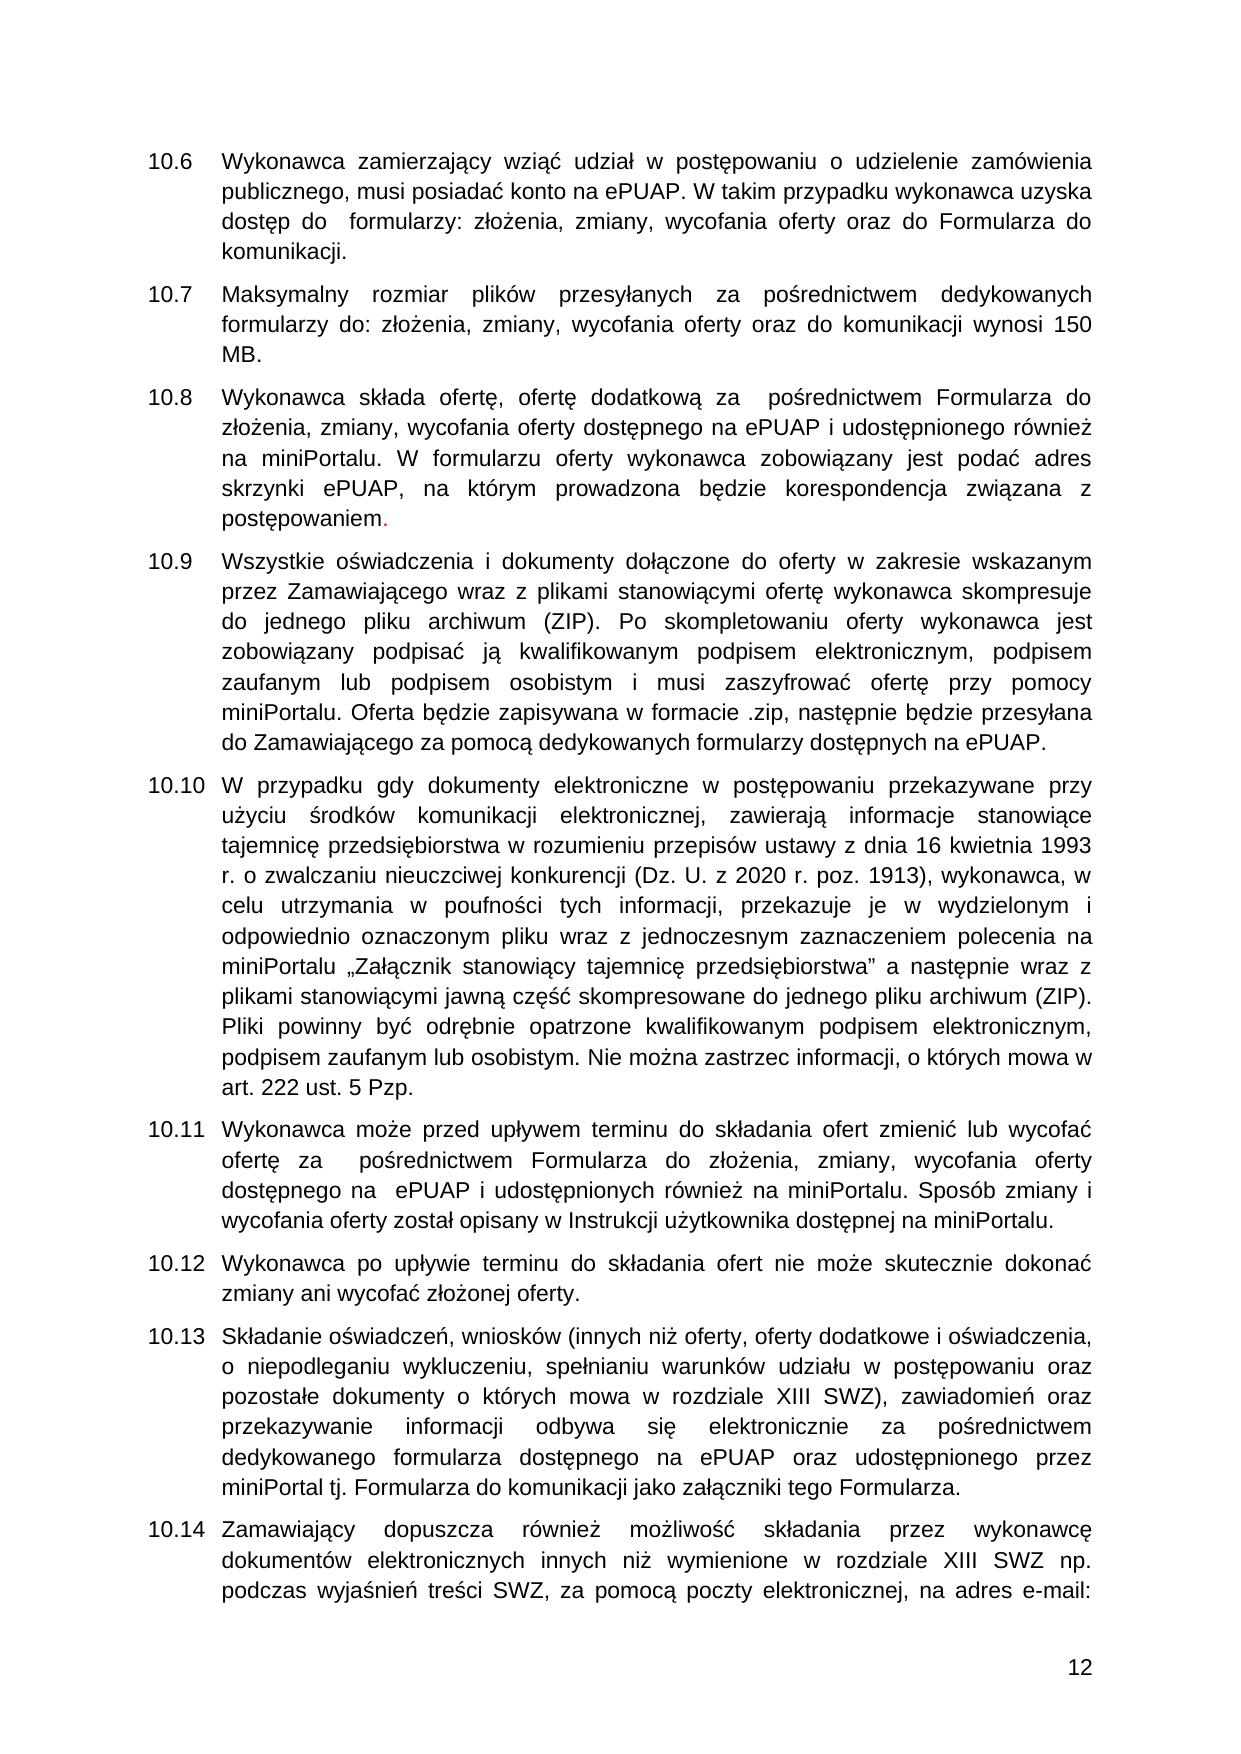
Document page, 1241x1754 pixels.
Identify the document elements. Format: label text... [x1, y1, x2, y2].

list W przypadku gdy dokumenty elektroniczne w postępowaniu przekazywane przy użyciu środków komunikacji elektronicznej, zawierają informacje stanowiące tajemnicę przedsiębiorstwa w rozumieniu przepisów ustawy z dnia 16 kwietnia 1993 r. o zwalczaniu nieuczciwej konkurencji (Dz. U. z 2020 r. poz. 1913), wykonawca, w celu utrzymania w poufności tych informacji, przekazuje je w wydzielonym i odpowiednio oznaczonym pliku wraz z jednoczesnym zaznaczeniem polecenia na miniPortalu „Załącznik stanowiący tajemnicę przedsiębiorstwa” a następnie wraz z plikami stanowiącymi jawną część skompresowane do jednego pliku archiwum (ZIP). Pliki powinny być odrębnie opatrzone kwalifikowanym podpisem elektronicznym, podpisem zaufanym lub osobistym. Nie można zastrzec informacji, o których mowa w art. 222 ust. 5 Pzp. [148, 772, 1093, 1100]
list Składanie oświadczeń, wniosków (innych niż oferty, oferty dodatkowe i oświadczenia, o niepodleganiu wykluczeniu, spełnianiu warunków udziału w postępowaniu oraz pozostałe dokumenty o których mowa w rozdziale XIII SWZ), zawiadomień oraz przekazywanie informacji odbywa się elektronicznie za pośrednictwem dedykowanego formularza dostępnego na ePUAP oraz udostępnionego przez miniPortal tj. Formularza do komunikacji jako załączniki tego Formularza. [148, 1323, 1093, 1500]
list Wszystkie oświadczenia i dokumenty dołączone do oferty w zakresie wskazanym przez Zamawiającego wraz z plikami stanowiącymi ofertę wykonawca skompresuje do jednego pliku archiwum (ZIP). Po skompletowaniu oferty wykonawca jest zobowiązany podpisać ją kwalifikowanym podpisem elektronicznym, podpisem zaufanym lub podpisem osobistym i musi zaszyfrować ofertę przy pomocy miniPortalu. Oferta będzie zapisywana w formacie .zip, następnie będzie przesyłana do Zamawiającego za pomocą dedykowanych formularzy dostępnych na ePUAP. [148, 548, 1093, 755]
list Wykonawca składa ofertę, ofertę dodatkową za pośrednictwem Formularza do złożenia, zmiany, wycofania oferty dostępnego na ePUAP i udostępnionego również na miniPortalu. W formularzu oferty wykonawca zobowiązany jest podać adres skrzynki ePUAP, na którym prowadzona będzie korespondencja związana z postępowaniem. [148, 384, 1093, 531]
list Wykonawca po upływie terminu do składania ofert nie może skutecznie dokonać zmiany ani wycofać złożonej oferty. [148, 1250, 1093, 1306]
list Maksymalny rozmiar plików przesyłanych za pośrednictwem dedykowanych formularzy do: złożenia, zmiany, wycofania oferty oraz do komunikacji wynosi 150 MB. [148, 281, 1093, 368]
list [148, 1516, 1093, 1603]
list Wykonawca może przed upływem terminu do składania ofert zmienić lub wycofać ofertę za pośrednictwem Formularza do złożenia, zmiany, wycofania oferty dostępnego na ePUAP i udostępnionych również na miniPortalu. Sposób zmiany i wycofania oferty został opisany w Instrukcji użytkownika dostępnej na miniPortalu. [148, 1116, 1093, 1233]
list Wykonawca zamierzający wziąć udział w postępowaniu o udzielenie zamówienia publicznego, musi posiadać konto na ePUAP. W takim przypadku wykonawca uzyska dostęp do formularzy: złożenia, zmiany, wycofania oferty oraz do Formularza do komunikacji. [148, 148, 1093, 264]
